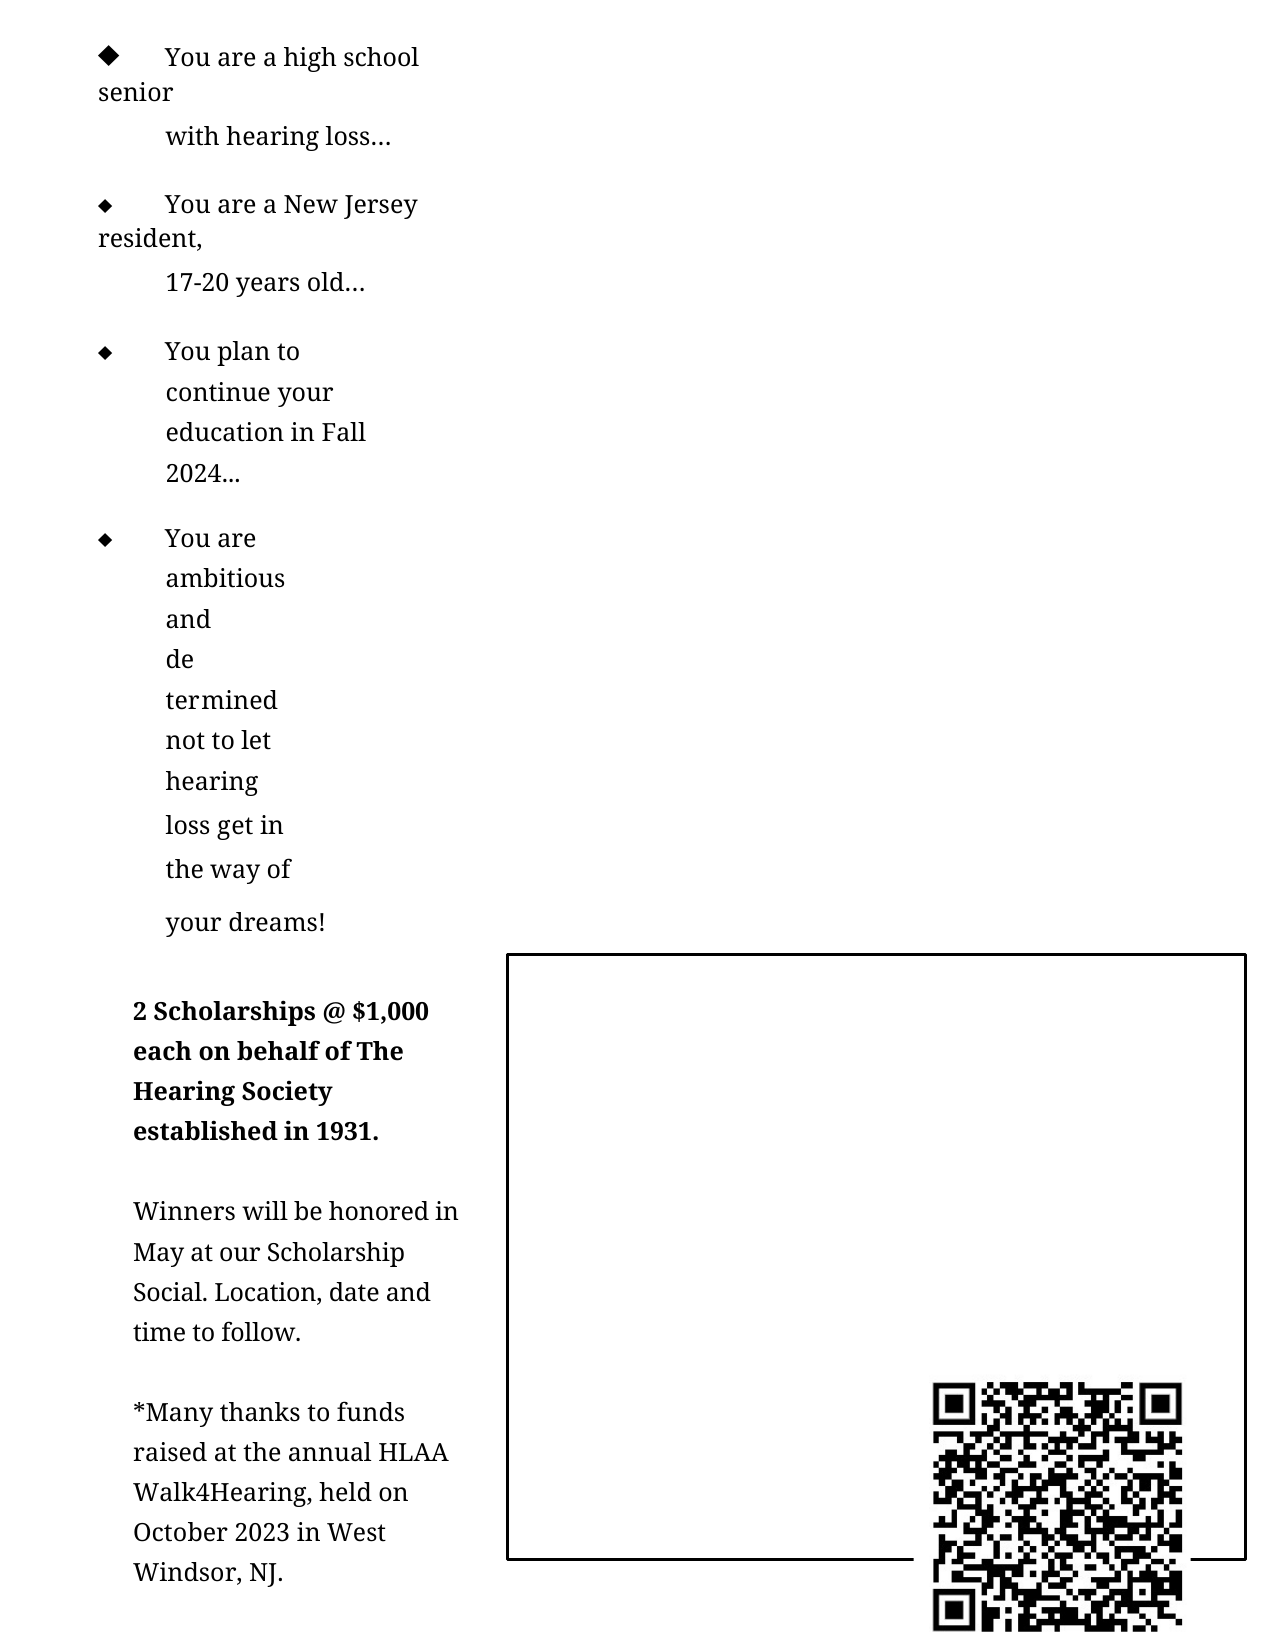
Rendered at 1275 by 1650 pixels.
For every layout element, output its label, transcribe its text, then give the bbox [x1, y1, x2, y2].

text 17-20 years old… [165, 265, 480, 299]
text  You plan to continue your education in Fall 2024... [98, 334, 370, 489]
text with hearing loss… [165, 118, 480, 152]
picture [912, 1366, 1190, 1648]
text  You are ambitious and determined not to let hearing loss get in the way of [98, 520, 304, 888]
text  You are a high school senior [98, 39, 480, 108]
text 2 Scholarships @ $1,000 each on behalf of The Hearing Society established in 1931. [133, 993, 475, 1148]
text Winners will be honored in May at our Scholarship Social. Location, date and time to follow. [133, 1194, 475, 1348]
text *Many thanks to funds raised at the annual HLAA Walk4Hearing, held on October 2023 in West Windsor, NJ. [133, 1394, 475, 1589]
text your dreams! [165, 905, 480, 939]
text  You are a New Jersey resident, [98, 187, 480, 255]
